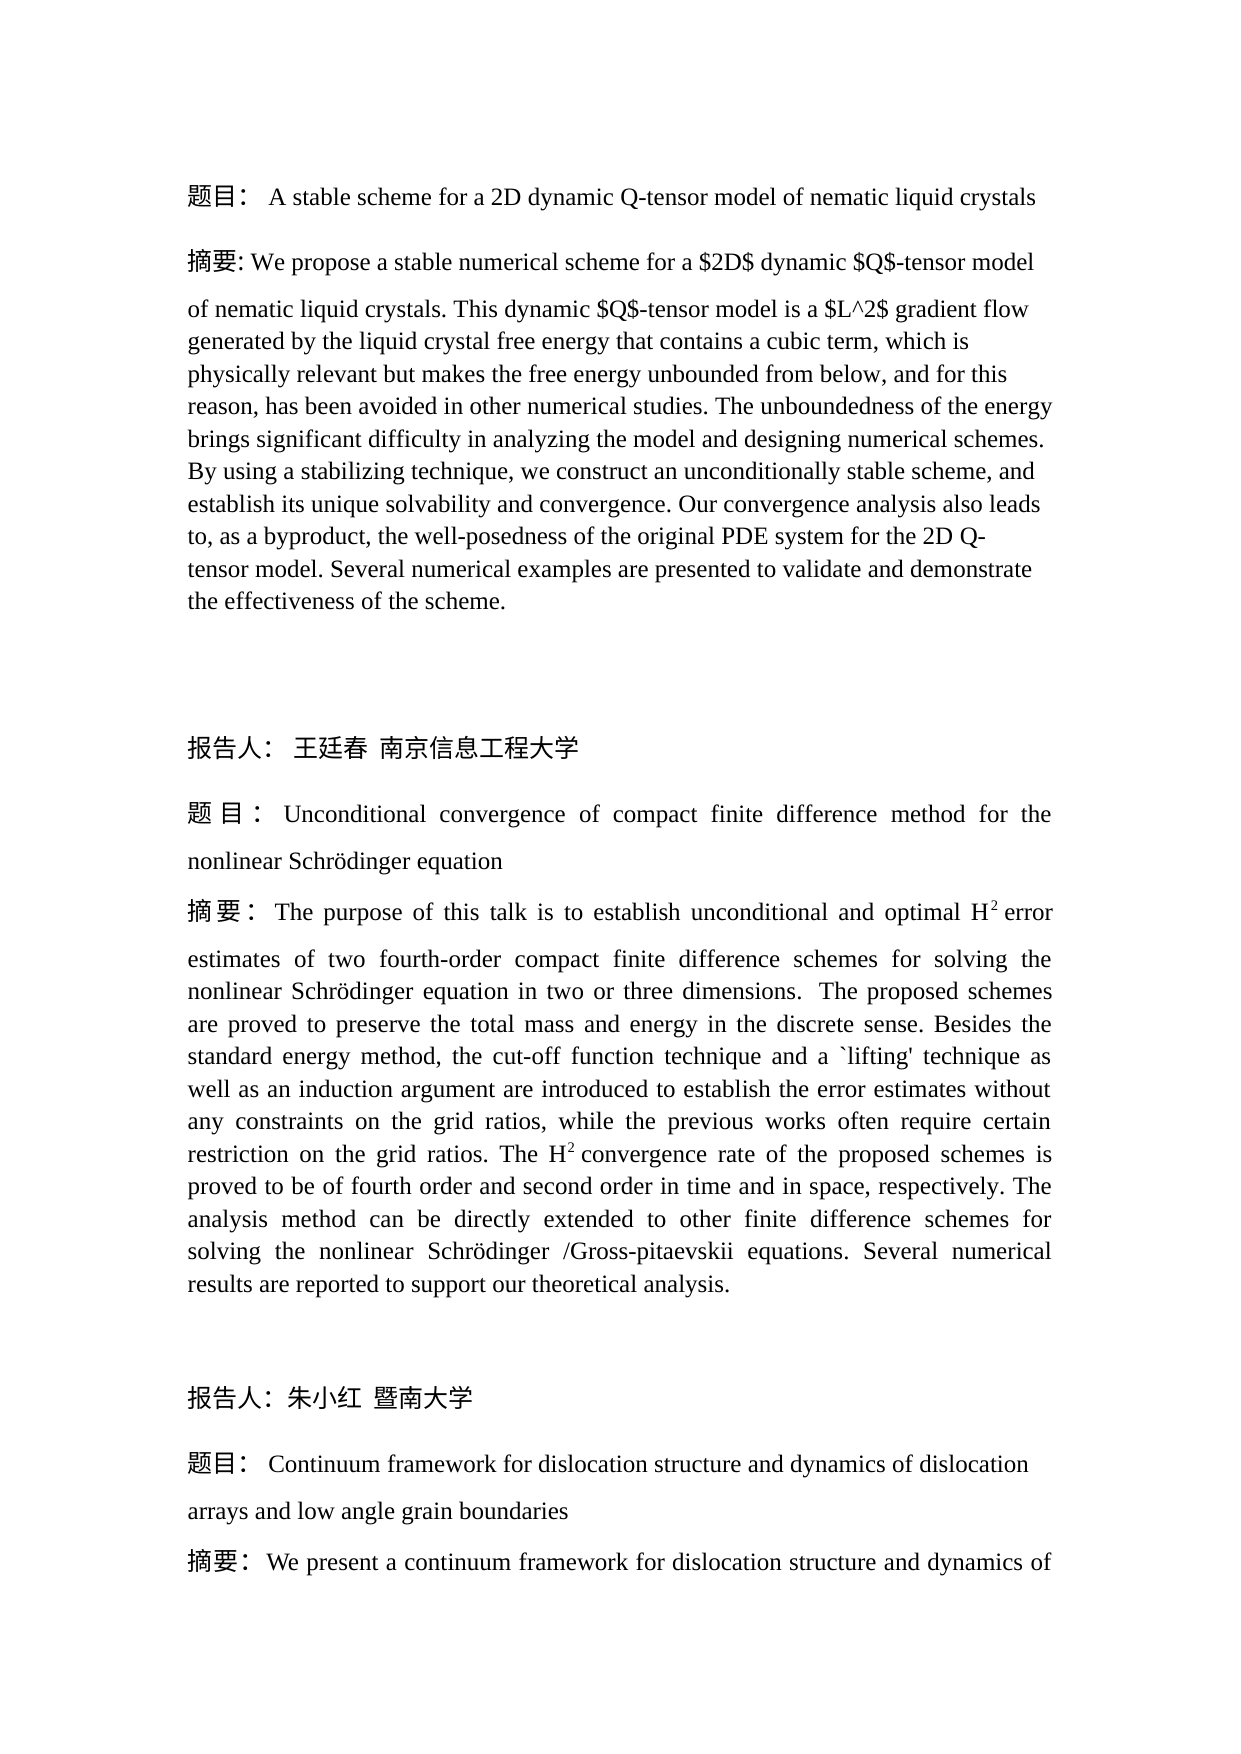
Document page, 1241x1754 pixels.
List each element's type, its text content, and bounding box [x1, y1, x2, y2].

text 报告人：朱小红 暨南大学 [187, 1364, 1053, 1429]
text 报告人： 王廷春 南京信息工程大学 [187, 714, 1053, 779]
text 题目： Continuum framework for dislocation structure and dynamics of dislocation arrays and low angle grain boundaries [187, 1429, 1053, 1527]
text 题目： A stable scheme for a 2D dynamic Q-tensor model of nematic liquid crystals [187, 162, 1053, 227]
text 摘要: We propose a stable numerical scheme for a $2D$ dynamic $Q$-tensor model of nematic liquid crystals. This dynamic $Q$-tensor model is a $L^2$ gradient flow generated by the liquid crystal free energy that contains a cubic term, which is physically relevant but makes the free energy unbounded from below, and for this reason, has been avoided in other numerical studies. The unboundedness of the energy brings significant difficulty in analyzing the model and designing numerical schemes. By using a stabilizing technique, we construct an unconditionally stable scheme, and establish its unique solvability and convergence. Our convergence analysis also leads to, as a byproduct, the well-posedness of the original PDE system for the 2D Q-tensor model. Several numerical examples are presented to validate and demonstrate the effectiveness of the scheme. [187, 227, 1053, 617]
text 摘要：The purpose of this talk is to establish unconditional and optimal H2 error estimates of two fourth-order compact finite difference schemes for solving the nonlinear Schrödinger equation in two or three dimensions. The proposed schemes are proved to preserve the total mass and energy in the discrete sense. Besides the standard energy method, the cut-off function technique and a `lifting' technique as well as an induction argument are introduced to establish the error estimates without any constraints on the grid ratios, while the previous works often require certain restriction on the grid ratios. The H2 convergence rate of the proposed schemes is proved to be of fourth order and second order in time and in space, respectively. The analysis method can be directly extended to other finite difference schemes for solving the nonlinear Schrödinger /Gross-pitaevskii equations. Several numerical results are reported to support our theoretical analysis. [187, 877, 1053, 1299]
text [187, 1527, 1053, 1592]
text 题目：Unconditional convergence of compact finite difference method for the nonlinear Schrödinger equation [187, 779, 1053, 877]
